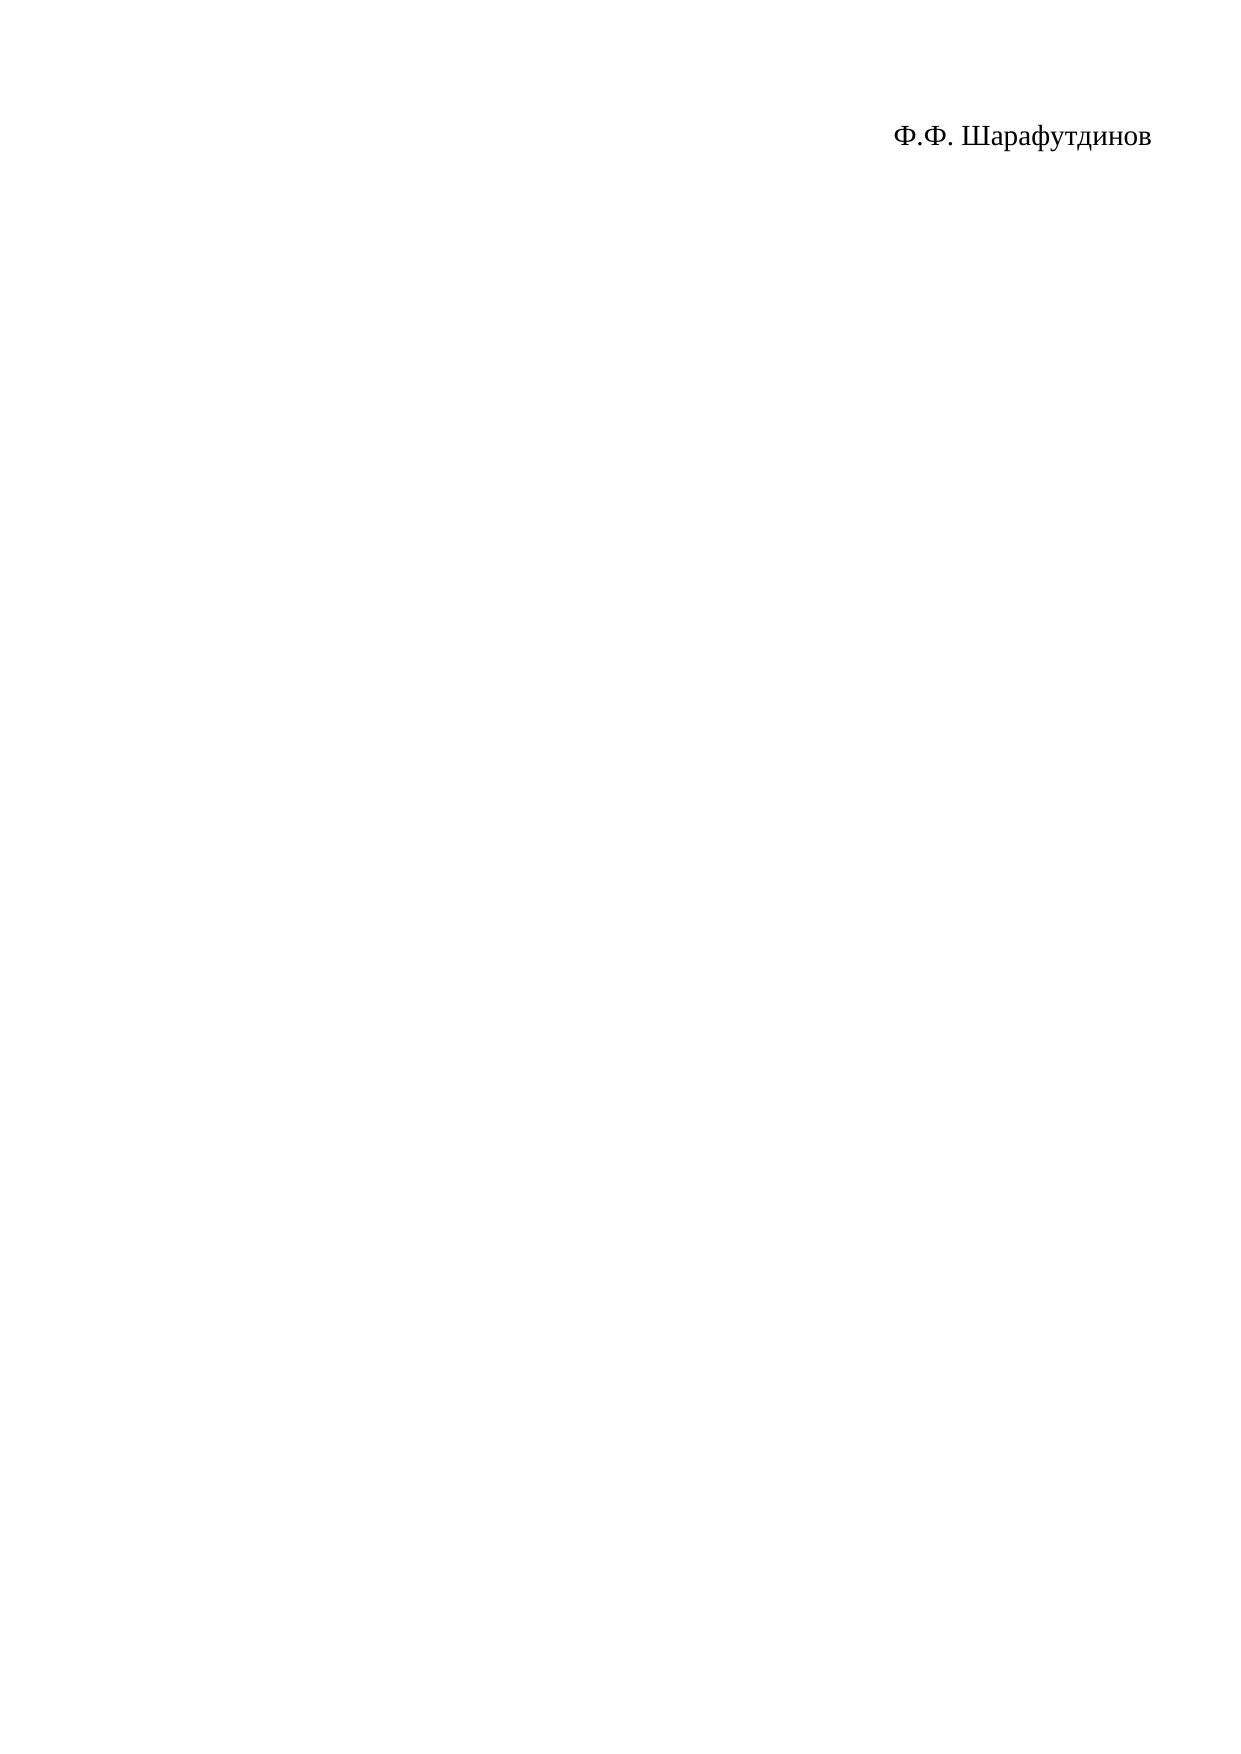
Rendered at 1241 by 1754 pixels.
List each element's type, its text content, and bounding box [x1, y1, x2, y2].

text Ф.Ф. Шарафутдинов [177, 118, 1152, 152]
